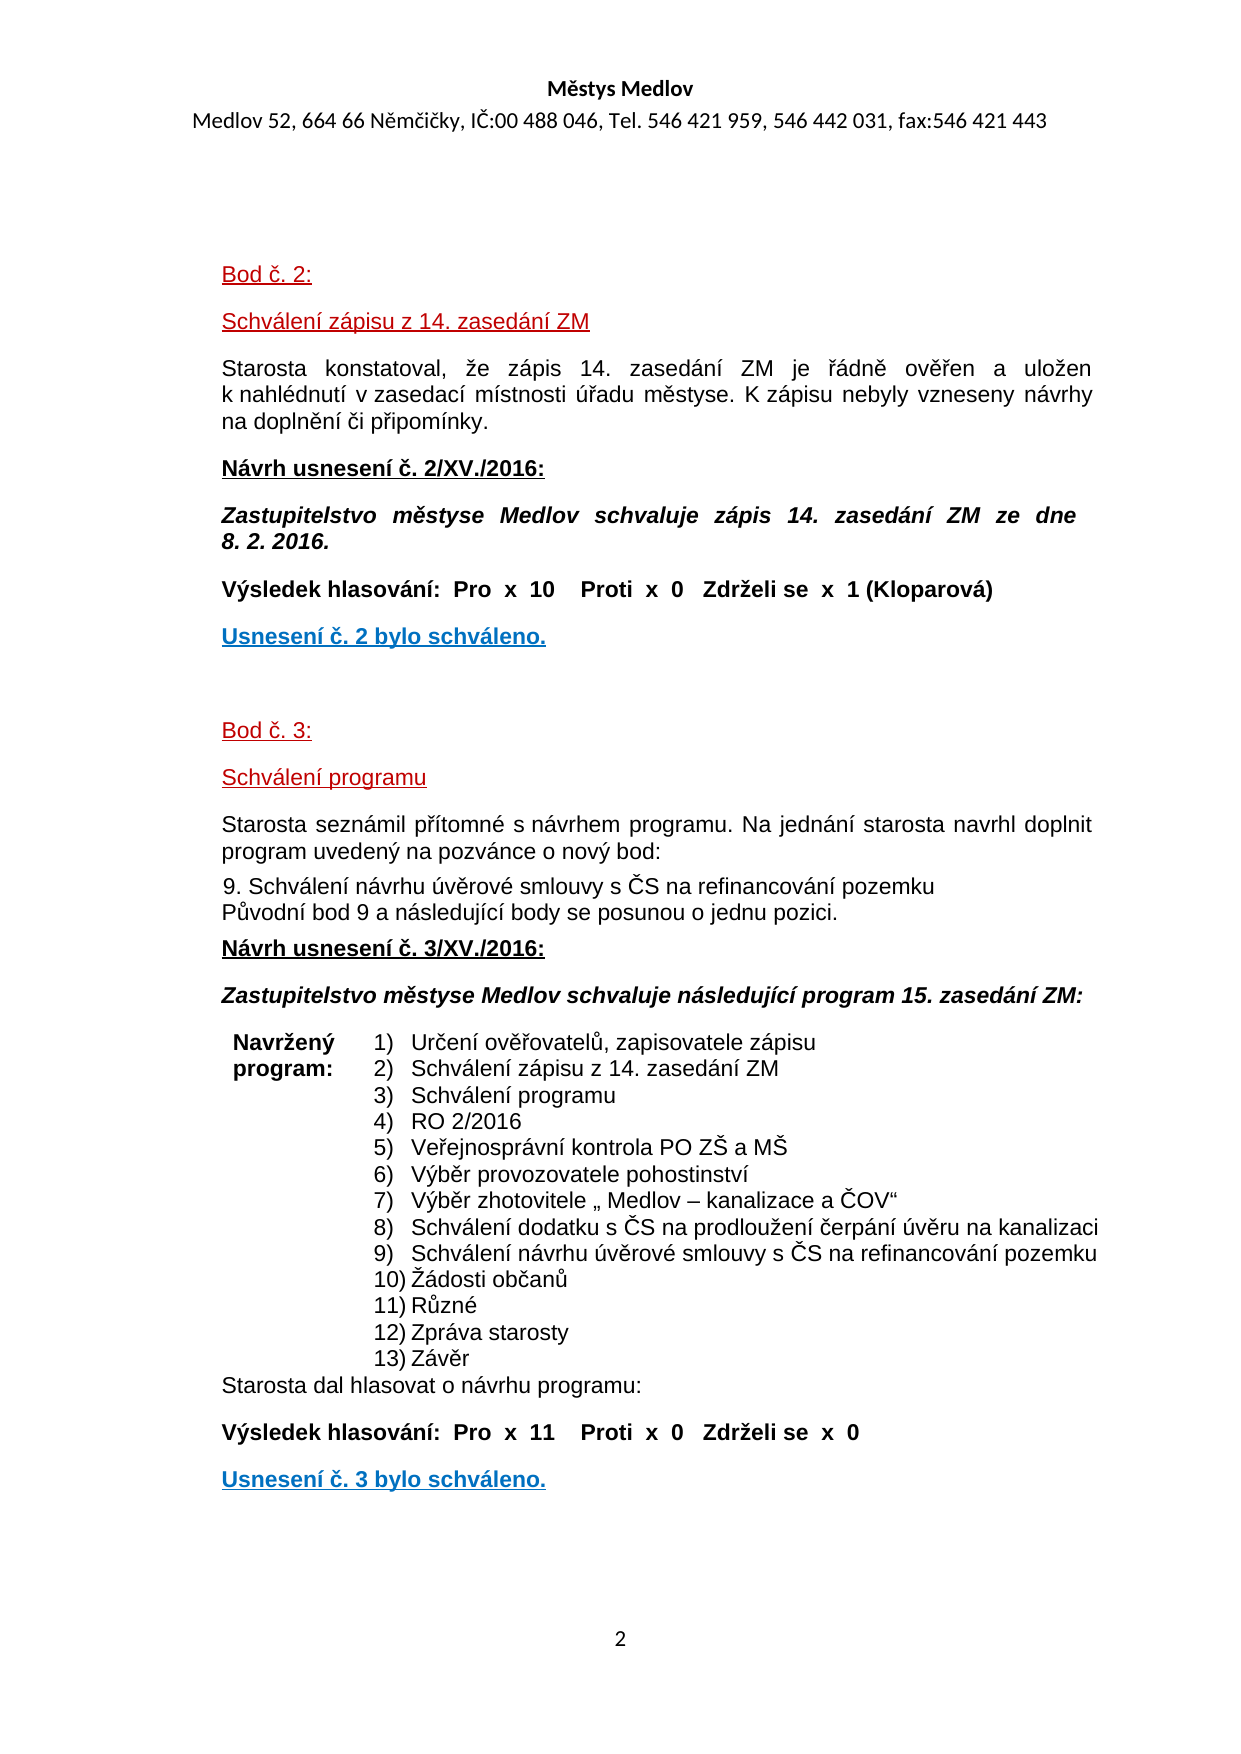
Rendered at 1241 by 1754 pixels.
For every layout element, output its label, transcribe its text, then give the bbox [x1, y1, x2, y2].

text Bod č. 2: [221, 261, 1093, 287]
text Schválení zápisu z 14. zasedání ZM [221, 308, 1093, 334]
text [148, 1419, 1093, 1445]
text Bod č. 3: [221, 717, 1093, 743]
text Starosta konstatoval, že zápis 14. zasedání ZM je řádně ověřen a uložen k nahlédnutí v zasedací místnosti úřadu městyse. K zápisu nebyly vzneseny návrhy na doplnění či připomínky. [221, 355, 1093, 434]
text Výsledek hlasování: Pro x 10 Proti x 0 Zdrželi se x 1 (Kloparová) [148, 576, 1093, 602]
text 9. Schválení návrhu úvěrové smlouvy s ČS na refinancování pozemku [223, 873, 1093, 899]
text Starosta dal hlasovat o návrhu programu: [148, 1372, 1093, 1398]
text Starosta seznámil přítomné s návrhem programu. Na jednání starosta navrhl doplnit program uvedený na pozvánce o nový bod: [221, 811, 1093, 864]
text Zastupitelstvo městyse Medlov schvaluje zápis 14. zasedání ZM ze dne 8. 2. 2016. [148, 502, 1093, 555]
text Původní bod 9 a následující body se posunou o jednu pozici. [221, 899, 1093, 926]
text Návrh usnesení č. 2/XV./2016: [148, 455, 1093, 481]
text Usnesení č. 3 bylo schváleno. [148, 1466, 1093, 1492]
text Návrh usnesení č. 3/XV./2016: [221, 934, 1093, 961]
table_header Určení ověřovatelů, zapisovatele zápisu Schválení zápisu z 14. zasedání ZM Schválení programu RO 2/2016 Veřejnosprávní kontrola PO ZŠ a MŠ Výběr provozovatele pohostinství Výběr zhotovitele „ Medlov – kanalizace a ČOV“ Schválení dodatku s ČS na prodloužení čerpání úvěru na kanalizaci Schválení návrhu úvěrové smlouvy s ČS na refinancování pozemku Žádosti občanů Různé Zpráva starosty Závěr [362, 1029, 1177, 1372]
text Schválení programu [221, 764, 1093, 791]
text Usnesení č. 2 bylo schváleno. [148, 623, 1093, 649]
table_header Navržený program: [221, 1029, 362, 1372]
text Zastupitelstvo městyse Medlov schvaluje následující program 15. zasedání ZM: [148, 982, 1093, 1008]
